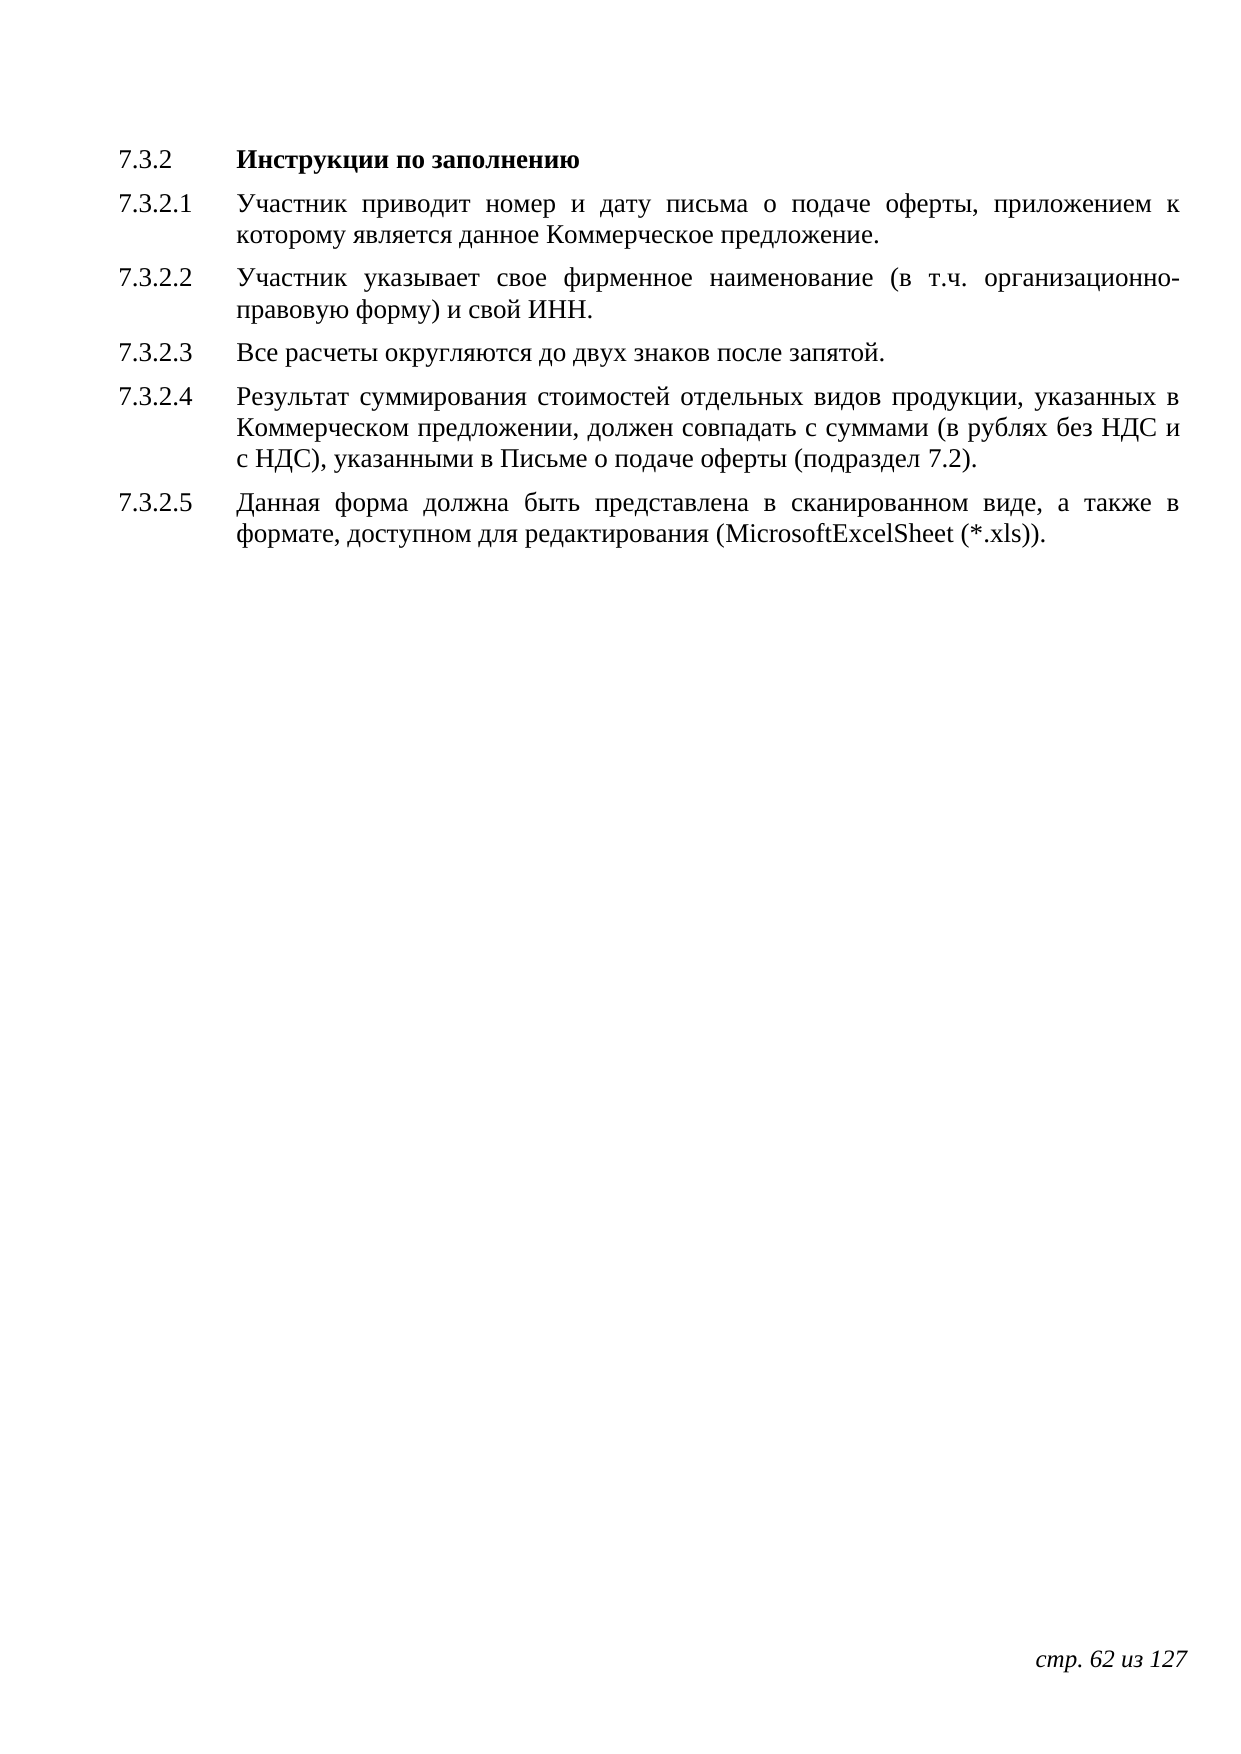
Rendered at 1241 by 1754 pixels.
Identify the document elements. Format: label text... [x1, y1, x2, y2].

text Участник приводит номер и дату письма о подаче оферты, приложением к которому является данное Коммерческое предложение. [118, 187, 1181, 249]
text Результат суммирования стоимостей отдельных видов продукции, указанных в Коммерческом предложении, должен совпадать с суммами (в рублях без НДС и с НДС), указанными в Письме о подаче оферты (подраздел 7.2). [118, 380, 1181, 473]
text Все расчеты округляются до двух знаков после запятой. [118, 336, 1181, 367]
text Участник указывает свое фирменное наименование (в т.ч. организационно-правовую форму) и свой ИНН. [118, 262, 1181, 324]
text Инструкции по заполнению [118, 143, 1181, 174]
text Данная форма должна быть представлена в сканированном виде, а также в формате, доступном для редактирования (MicrosoftExcelSheet (*.xls)). [118, 486, 1181, 548]
